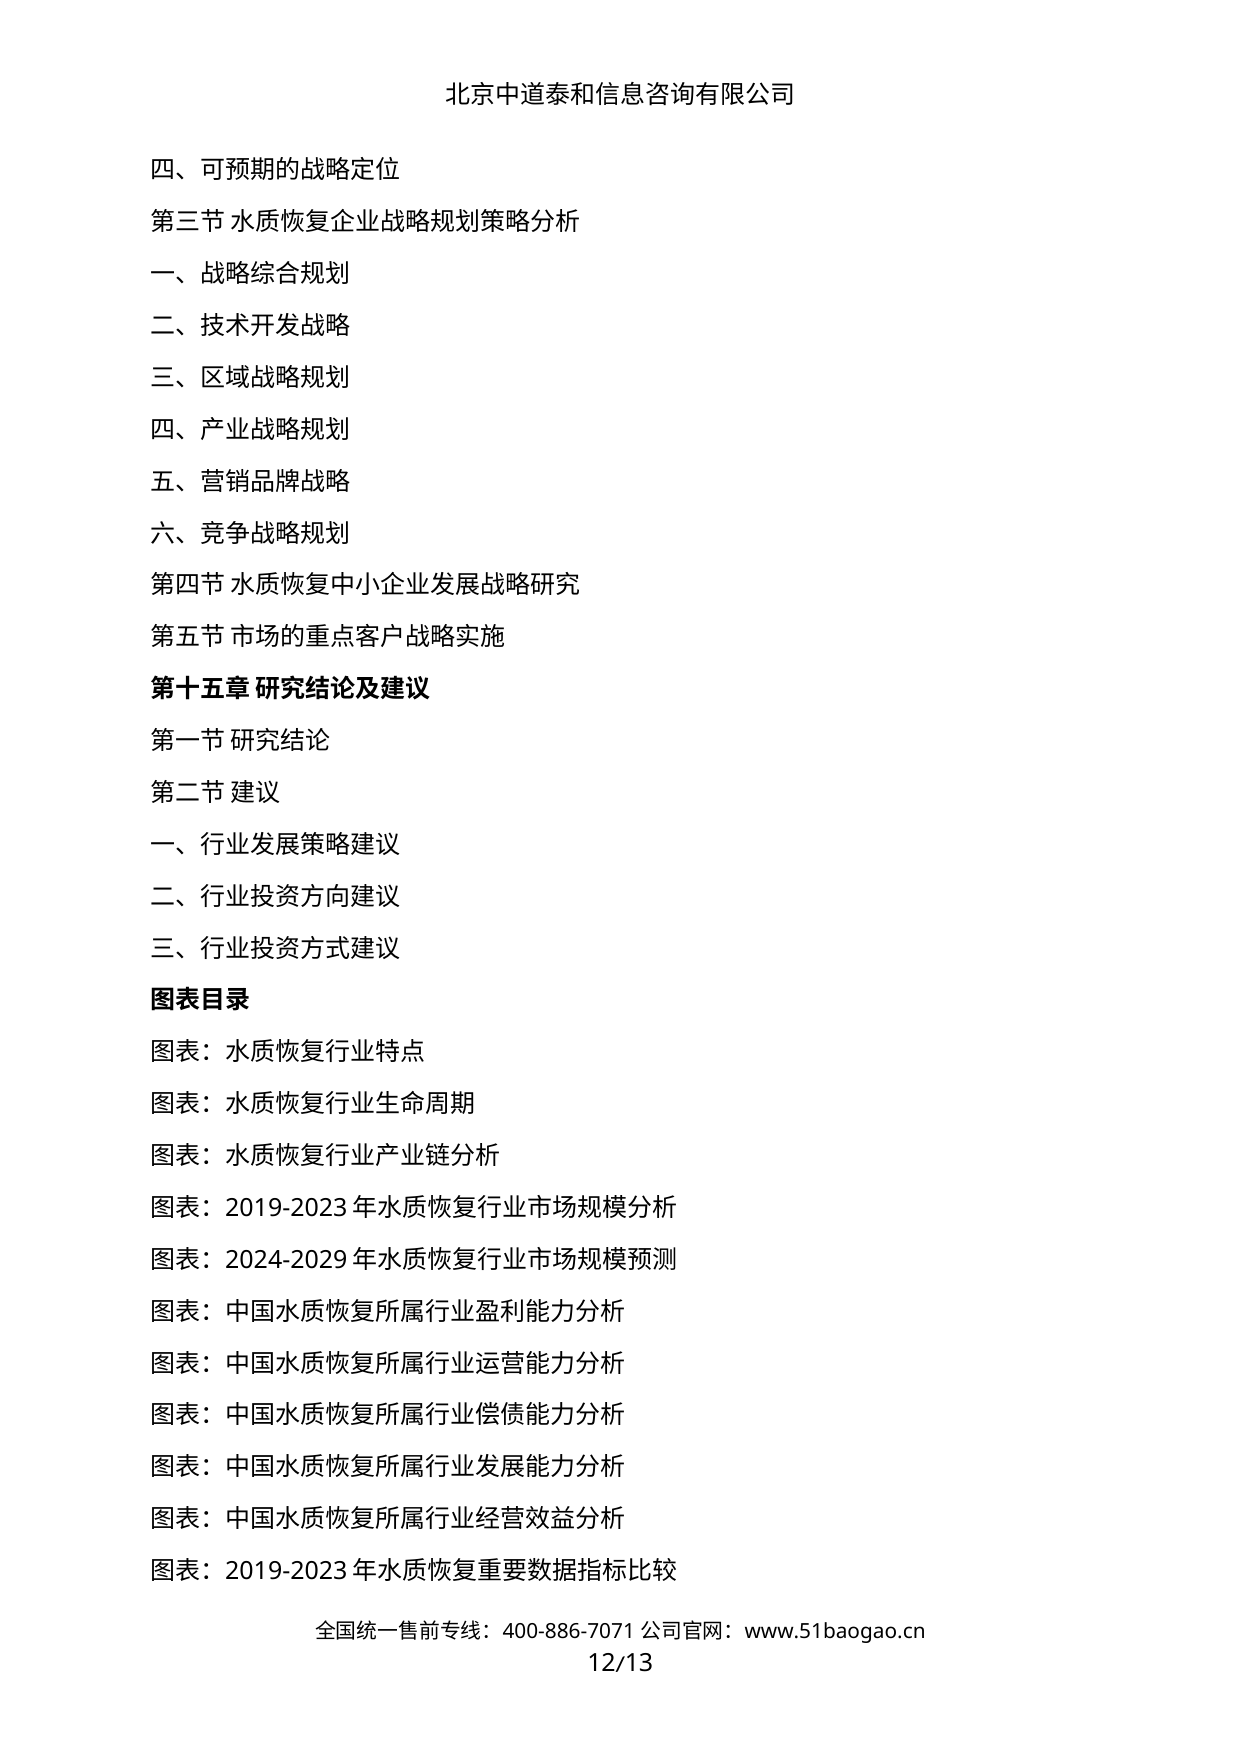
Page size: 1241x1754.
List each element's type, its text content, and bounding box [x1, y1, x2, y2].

text 图表：水质恢复行业产业链分析 [150, 1136, 1090, 1172]
text 图表：2019-2023年水质恢复行业市场规模分析 [150, 1187, 1090, 1224]
text 二、技术开发战略 [150, 306, 1090, 342]
text 三、区域战略规划 [150, 357, 1090, 394]
text 四、产业战略规划 [150, 409, 1090, 446]
text 图表：水质恢复行业特点 [150, 1032, 1090, 1068]
text 图表：水质恢复行业生命周期 [150, 1084, 1090, 1120]
text 图表：2019-2023年水质恢复重要数据指标比较 [150, 1551, 1090, 1587]
text 图表：中国水质恢复所属行业运营能力分析 [150, 1343, 1090, 1379]
text 一、行业发展策略建议 [150, 824, 1090, 861]
text 四、可预期的战略定位 [150, 150, 1090, 186]
text 第四节 水质恢复中小企业发展战略研究 [150, 565, 1090, 601]
text 第十五章 研究结论及建议 [150, 669, 1090, 705]
text 图表：中国水质恢复所属行业发展能力分析 [150, 1447, 1090, 1483]
text 图表：中国水质恢复所属行业经营效益分析 [150, 1499, 1090, 1535]
text 图表：2024-2029年水质恢复行业市场规模预测 [150, 1239, 1090, 1276]
text 三、行业投资方式建议 [150, 928, 1090, 964]
text 五、营销品牌战略 [150, 461, 1090, 497]
text 图表：中国水质恢复所属行业盈利能力分析 [150, 1291, 1090, 1327]
text 六、竞争战略规划 [150, 513, 1090, 549]
text 第二节 建议 [150, 772, 1090, 809]
text 图表：中国水质恢复所属行业偿债能力分析 [150, 1395, 1090, 1431]
text 第三节 水质恢复企业战略规划策略分析 [150, 202, 1090, 238]
text 第一节 研究结论 [150, 721, 1090, 757]
text 图表目录 [150, 980, 1090, 1016]
text 二、行业投资方向建议 [150, 876, 1090, 912]
text 一、战略综合规划 [150, 254, 1090, 290]
text 第五节 市场的重点客户战略实施 [150, 617, 1090, 653]
